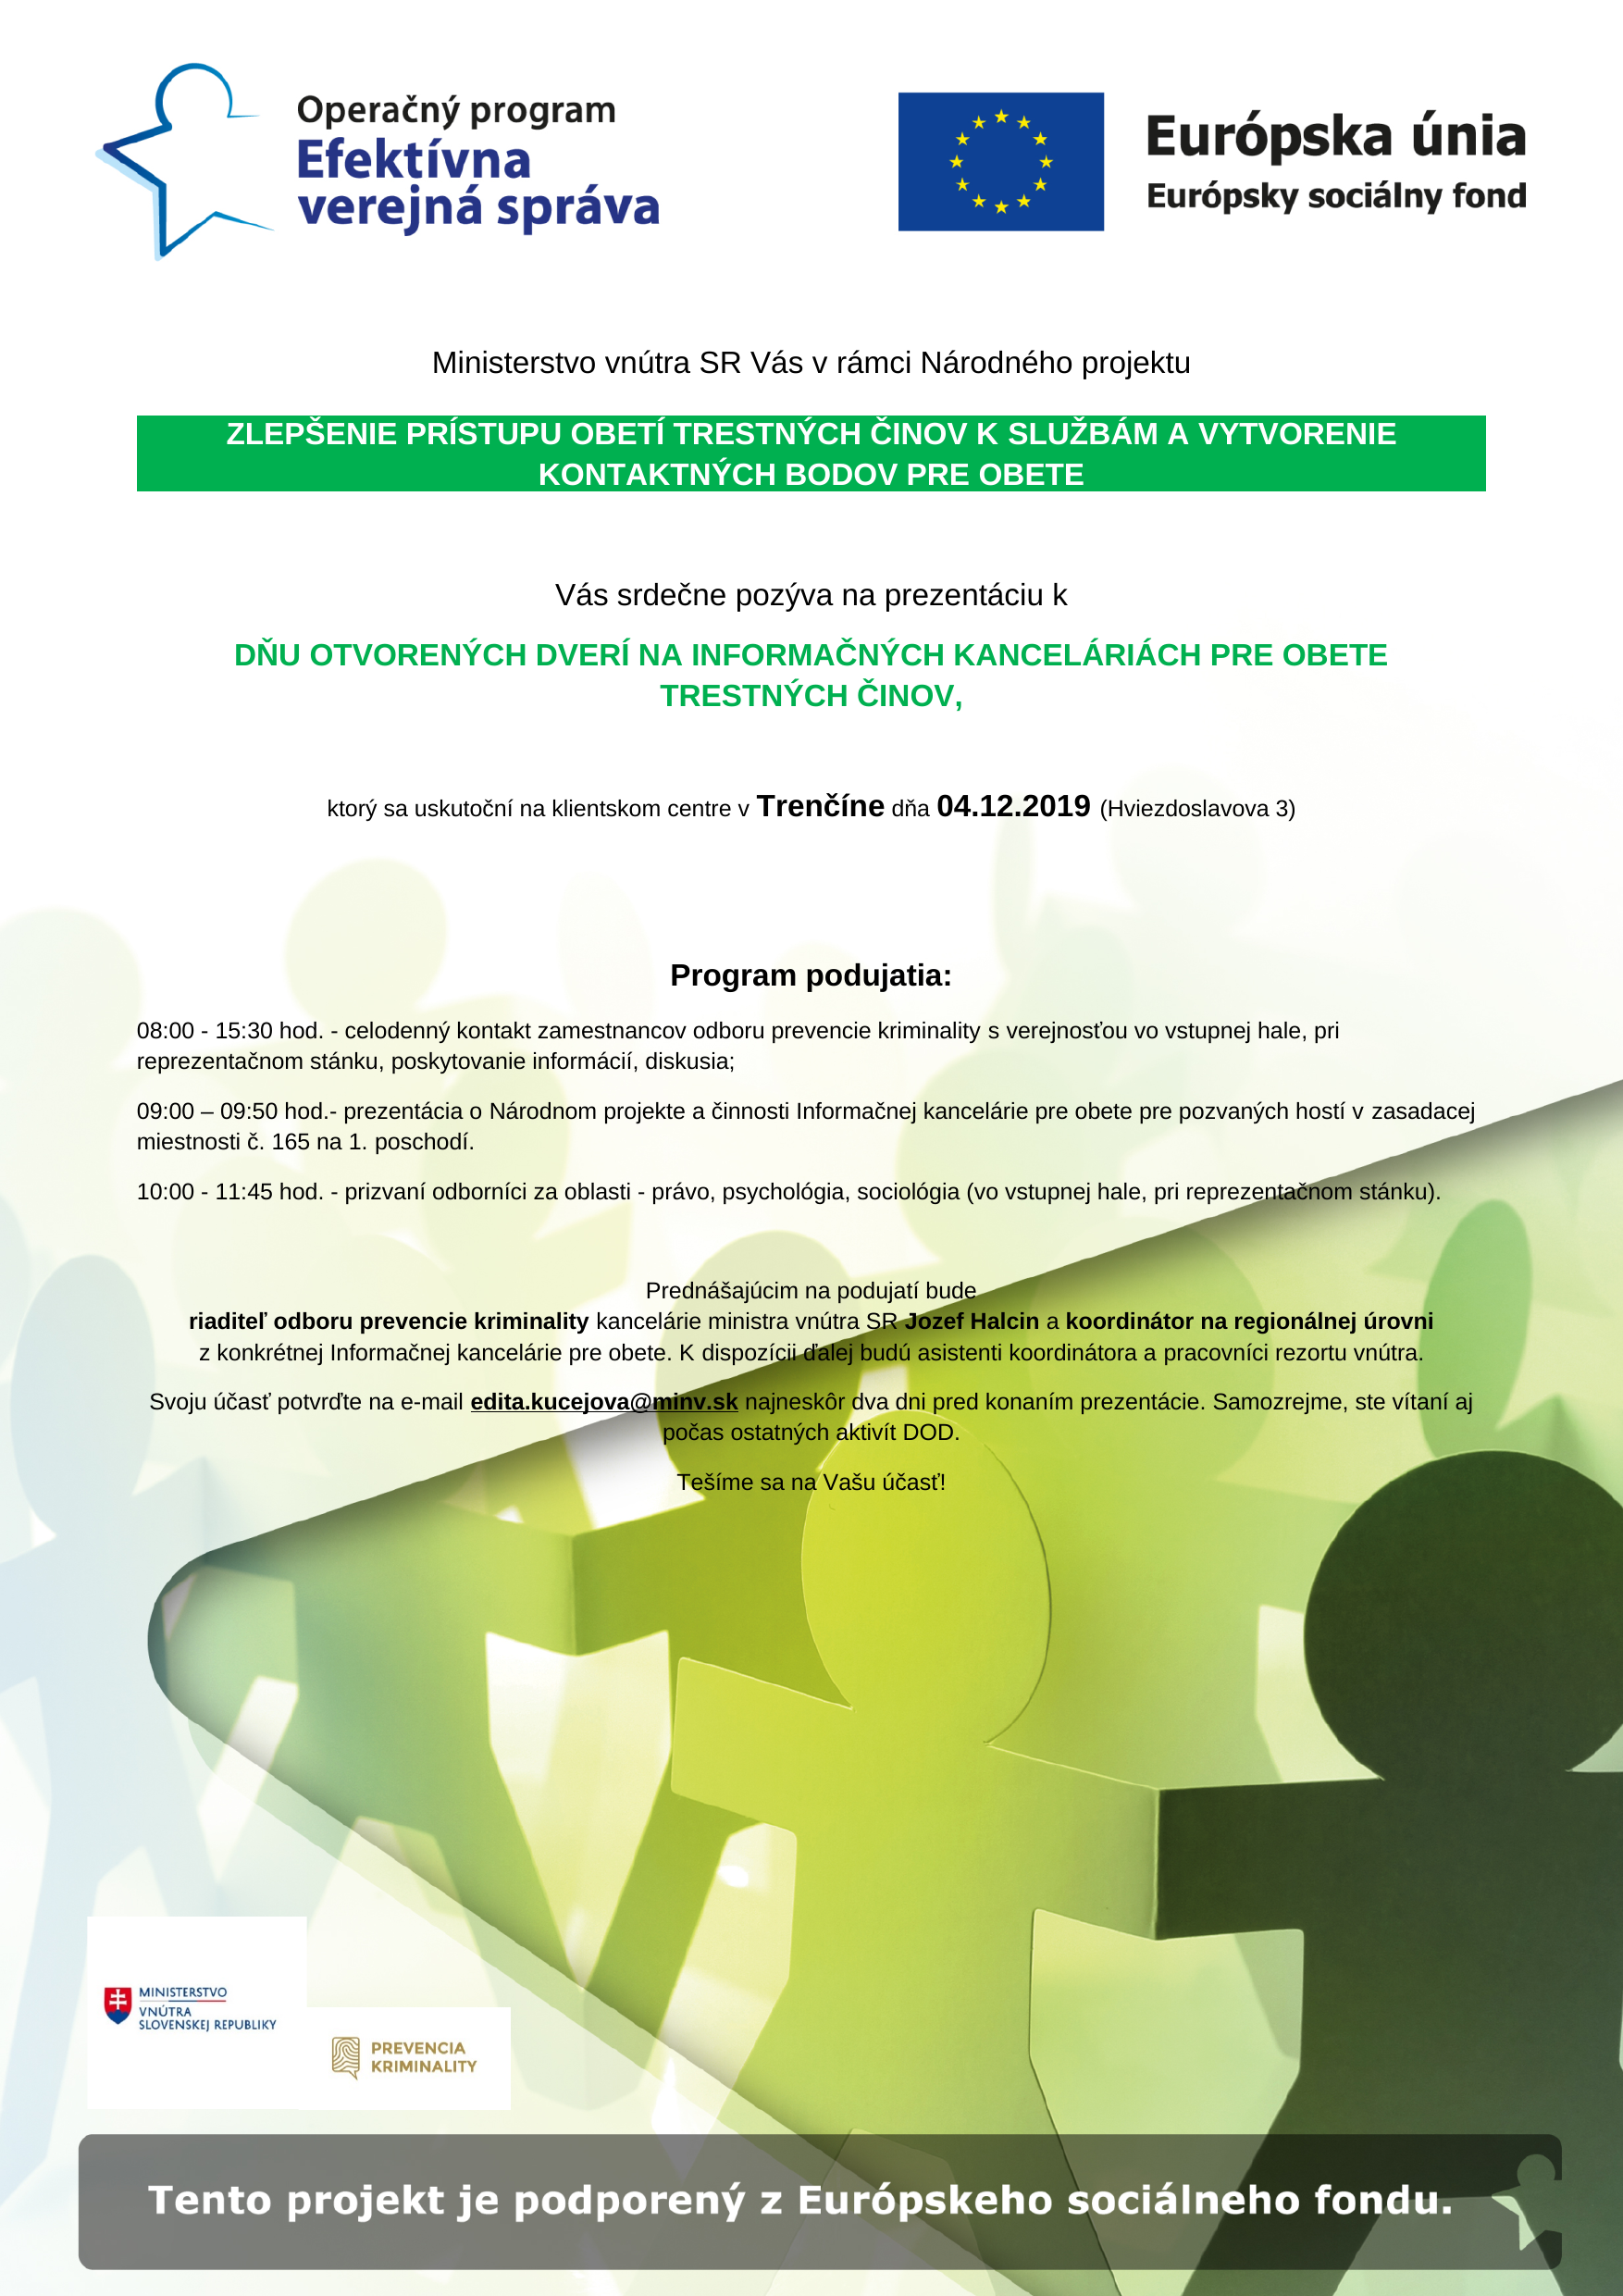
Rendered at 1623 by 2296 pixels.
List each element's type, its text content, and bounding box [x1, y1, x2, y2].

text Vás srdečne pozýva na prezentáciu k [137, 577, 1486, 612]
text 10:00 - 11:45 hod. - prizvaní odborníci za oblasti - právo, psychológia, sociológia (vo vstupnej hale, pri reprezentačnom stánku). [137, 1178, 1486, 1204]
text DŇU OTVORENÝCH DVERÍ NA INFORMAČNÝCH KANCELÁRIÁCH PRE OBETE TRESTNÝCH ČINOV, [137, 637, 1486, 713]
text 09:00 – 09:50 hod.- prezentácia o Národnom projekte a činnosti Informačnej kancelárie pre obete pre pozvaných hostí v zasadacej miestnosti č. 165 na 1. poschodí. [137, 1098, 1486, 1155]
text ktorý sa uskutoční na klientskom centre v Trenčíne dňa 04.12.2019 (Hviezdoslavova 3) [137, 788, 1486, 823]
text Program podujatia: [137, 957, 1486, 992]
text Ministerstvo vnútra SR Vás v rámci Národného projektu [137, 344, 1486, 379]
text ZLEPŠENIE PRÍSTUPU OBETÍ TRESTNÝCH ČINOV K SLUŽBÁM A VYTVORENIE KONTAKTNÝCH BODOV PRE OBETE [137, 416, 1486, 491]
text Svoju účasť potvrďte na e-mail edita.kucejova@minv.sk najneskôr dva dni pred konaním prezentácie. Samozrejme, ste vítaní aj počas ostatných aktivít DOD. [137, 1388, 1486, 1446]
text 08:00 - 15:30 hod. - celodenný kontakt zamestnancov odboru prevencie kriminality s verejnosťou vo vstupnej hale, pri reprezentačnom stánku, poskytovanie informácií, diskusia; [137, 1017, 1486, 1074]
text Tešíme sa na Vašu účasť! [137, 1469, 1486, 1496]
picture [0, 1, 1623, 2296]
text Prednášajúcim na podujatí bude riaditeľ odboru prevencie kriminality kancelárie ministra vnútra SR Jozef Halcin a koordinátor na regionálnej úrovni z konkrétnej Informačnej kancelárie pre obete. K dispozícii ďalej budú asistenti koordinátora a pracovníci rezortu vnútra. [137, 1277, 1486, 1365]
